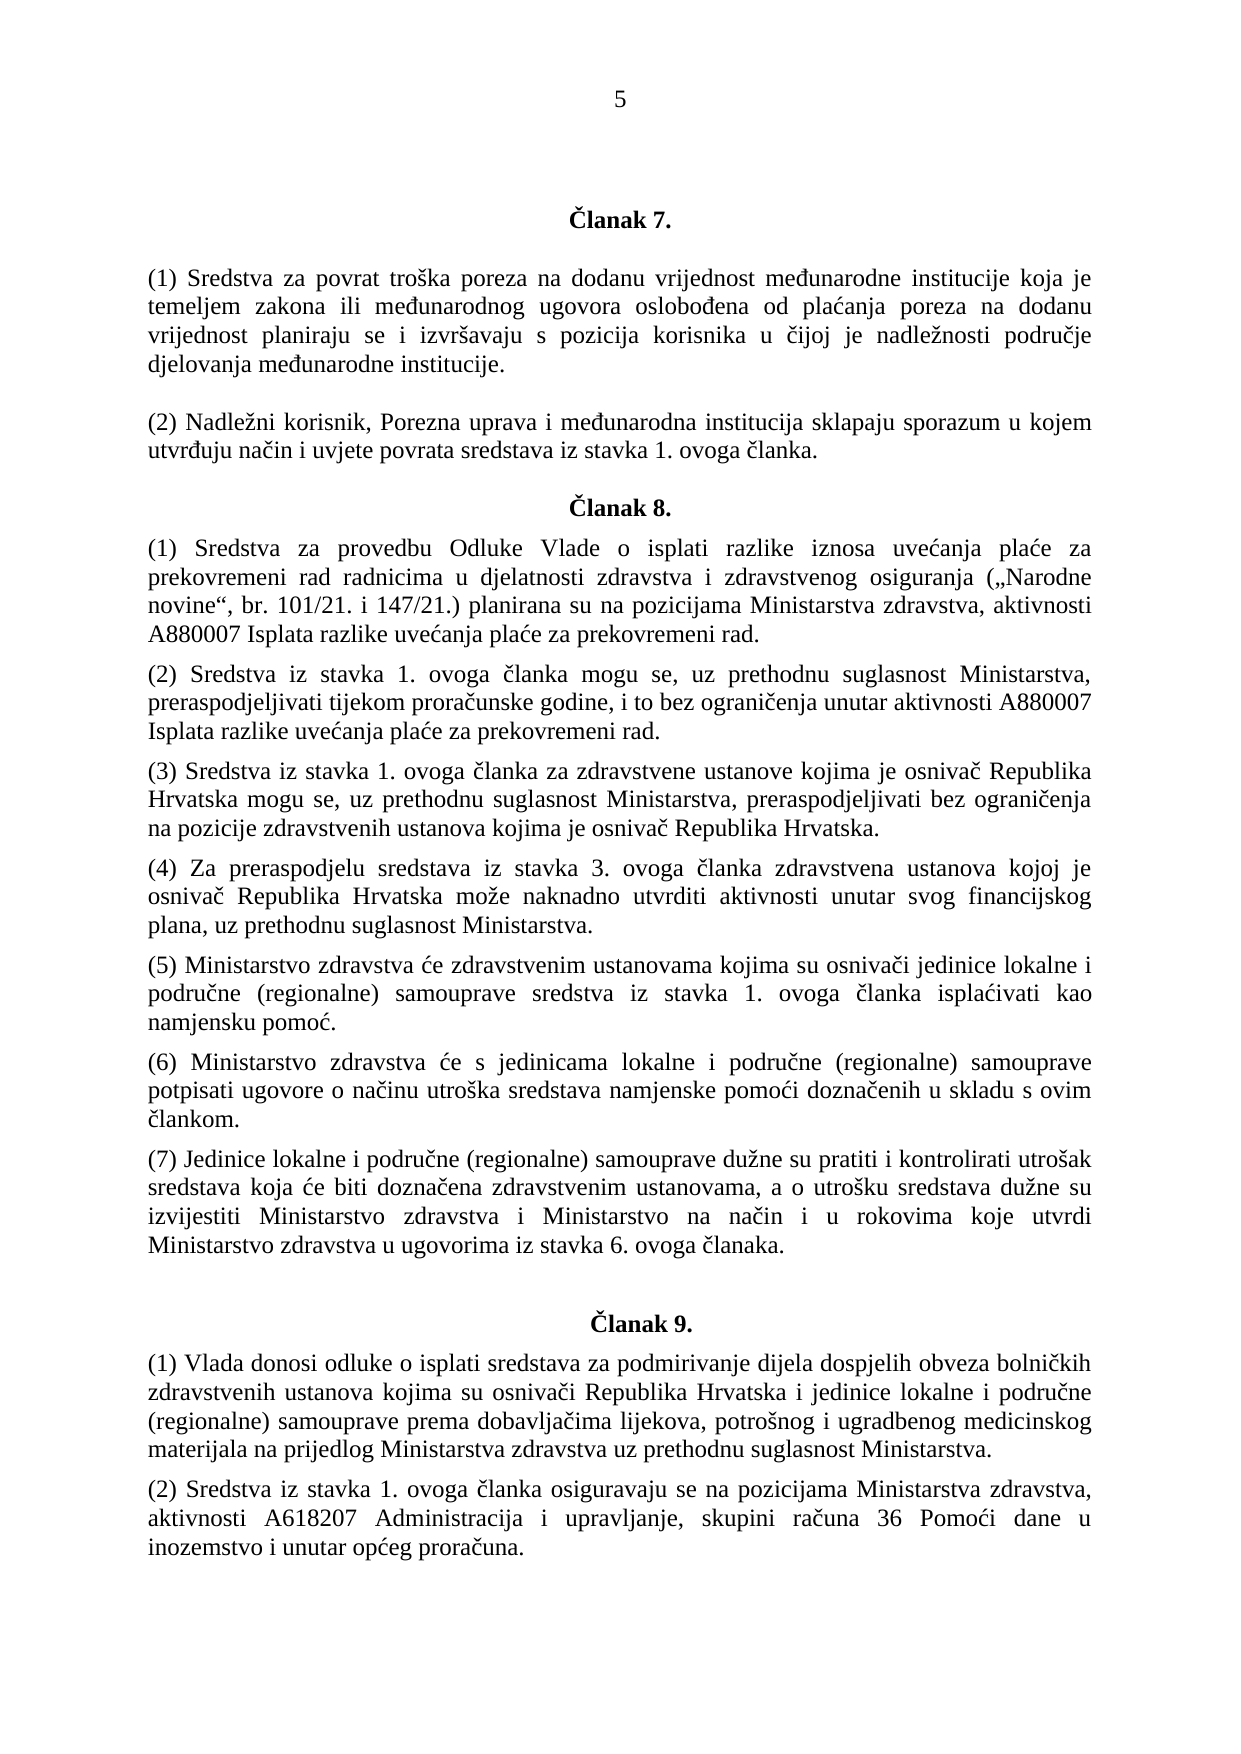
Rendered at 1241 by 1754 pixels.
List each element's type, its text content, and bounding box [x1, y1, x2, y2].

text (3) Sredstva iz stavka 1. ovoga članka za zdravstvene ustanove kojima je osnivač Republika Hrvatska mogu se, uz prethodnu suglasnost Ministarstva, preraspodjeljivati bez ograničenja na pozicije zdravstvenih ustanova kojima je osnivač Republika Hrvatska. [148, 756, 1093, 842]
text (2) Sredstva iz stavka 1. ovoga članka osiguravaju se na pozicijama Ministarstva zdravstva, aktivnosti A618207 Administracija i upravljanje, skupini računa 36 Pomoći dane u inozemstvo i unutar općeg proračuna. [148, 1474, 1093, 1560]
text (1) Vlada donosi odluke o isplati sredstava za podmirivanje dijela dospjelih obveza bolničkih zdravstvenih ustanova kojima su osnivači Republika Hrvatska i jedinice lokalne i područne (regionalne) samouprave prema dobavljačima lijekova, potrošnog i ugradbenog medicinskog materijala na prijedlog Ministarstva zdravstva uz prethodnu suglasnost Ministarstva. [148, 1348, 1093, 1463]
text Članak 9. [148, 1309, 1093, 1338]
text (5) Ministarstvo zdravstva će zdravstvenim ustanovama kojima su osnivači jedinice lokalne i područne (regionalne) samouprave sredstva iz stavka 1. ovoga članka isplaćivati kao namjensku pomoć. [148, 950, 1093, 1036]
text (4) Za preraspodjelu sredstava iz stavka 3. ovoga članka zdravstvena ustanova kojoj je osnivač Republika Hrvatska može naknadno utvrditi aktivnosti unutar svog financijskog plana, uz prethodnu suglasnost Ministarstva. [148, 853, 1093, 939]
text Članak 7. [148, 205, 1093, 233]
text (1) Sredstva za provedbu Odluke Vlade o isplati razlike iznosa uvećanja plaće za prekovremeni rad radnicima u djelatnosti zdravstva i zdravstvenog osiguranja („Narodne novine“, br. 101/21. i 147/21.) planirana su na pozicijama Ministarstva zdravstva, aktivnosti A880007 Isplata razlike uvećanja plaće za prekovremeni rad. [148, 533, 1093, 648]
text (2) Sredstva iz stavka 1. ovoga članka mogu se, uz prethodnu suglasnost Ministarstva, preraspodjeljivati tijekom proračunske godine, i to bez ograničenja unutar aktivnosti A880007 Isplata razlike uvećanja plaće za prekovremeni rad. [148, 659, 1093, 745]
text (7) Jedinice lokalne i područne (regionalne) samouprave dužne su pratiti i kontrolirati utrošak sredstava koja će biti doznačena zdravstvenim ustanovama, a o utrošku sredstava dužne su izvijestiti Ministarstvo zdravstva i Ministarstvo na način i u rokovima koje utvrdi Ministarstvo zdravstva u ugovorima iz stavka 6. ovoga članaka. [148, 1144, 1093, 1259]
text (6) Ministarstvo zdravstva će s jedinicama lokalne i područne (regionalne) samouprave potpisati ugovore o načinu utroška sredstava namjenske pomoći doznačenih u skladu s ovim člankom. [148, 1047, 1093, 1133]
text Članak 8. [148, 493, 1093, 522]
text (1) Sredstva za povrat troška poreza na dodanu vrijednost međunarodne institucije koja je temeljem zakona ili međunarodnog ugovora oslobođena od plaćanja poreza na dodanu vrijednost planiraju se i izvršavaju s pozicija korisnika u čijoj je nadležnosti područje djelovanja međunarodne institucije. [148, 263, 1093, 378]
text (2) Nadležni korisnik, Porezna uprava i međunarodna institucija sklapaju sporazum u kojem utvrđuju način i uvjete povrata sredstava iz stavka 1. ovoga članka. [148, 407, 1093, 464]
